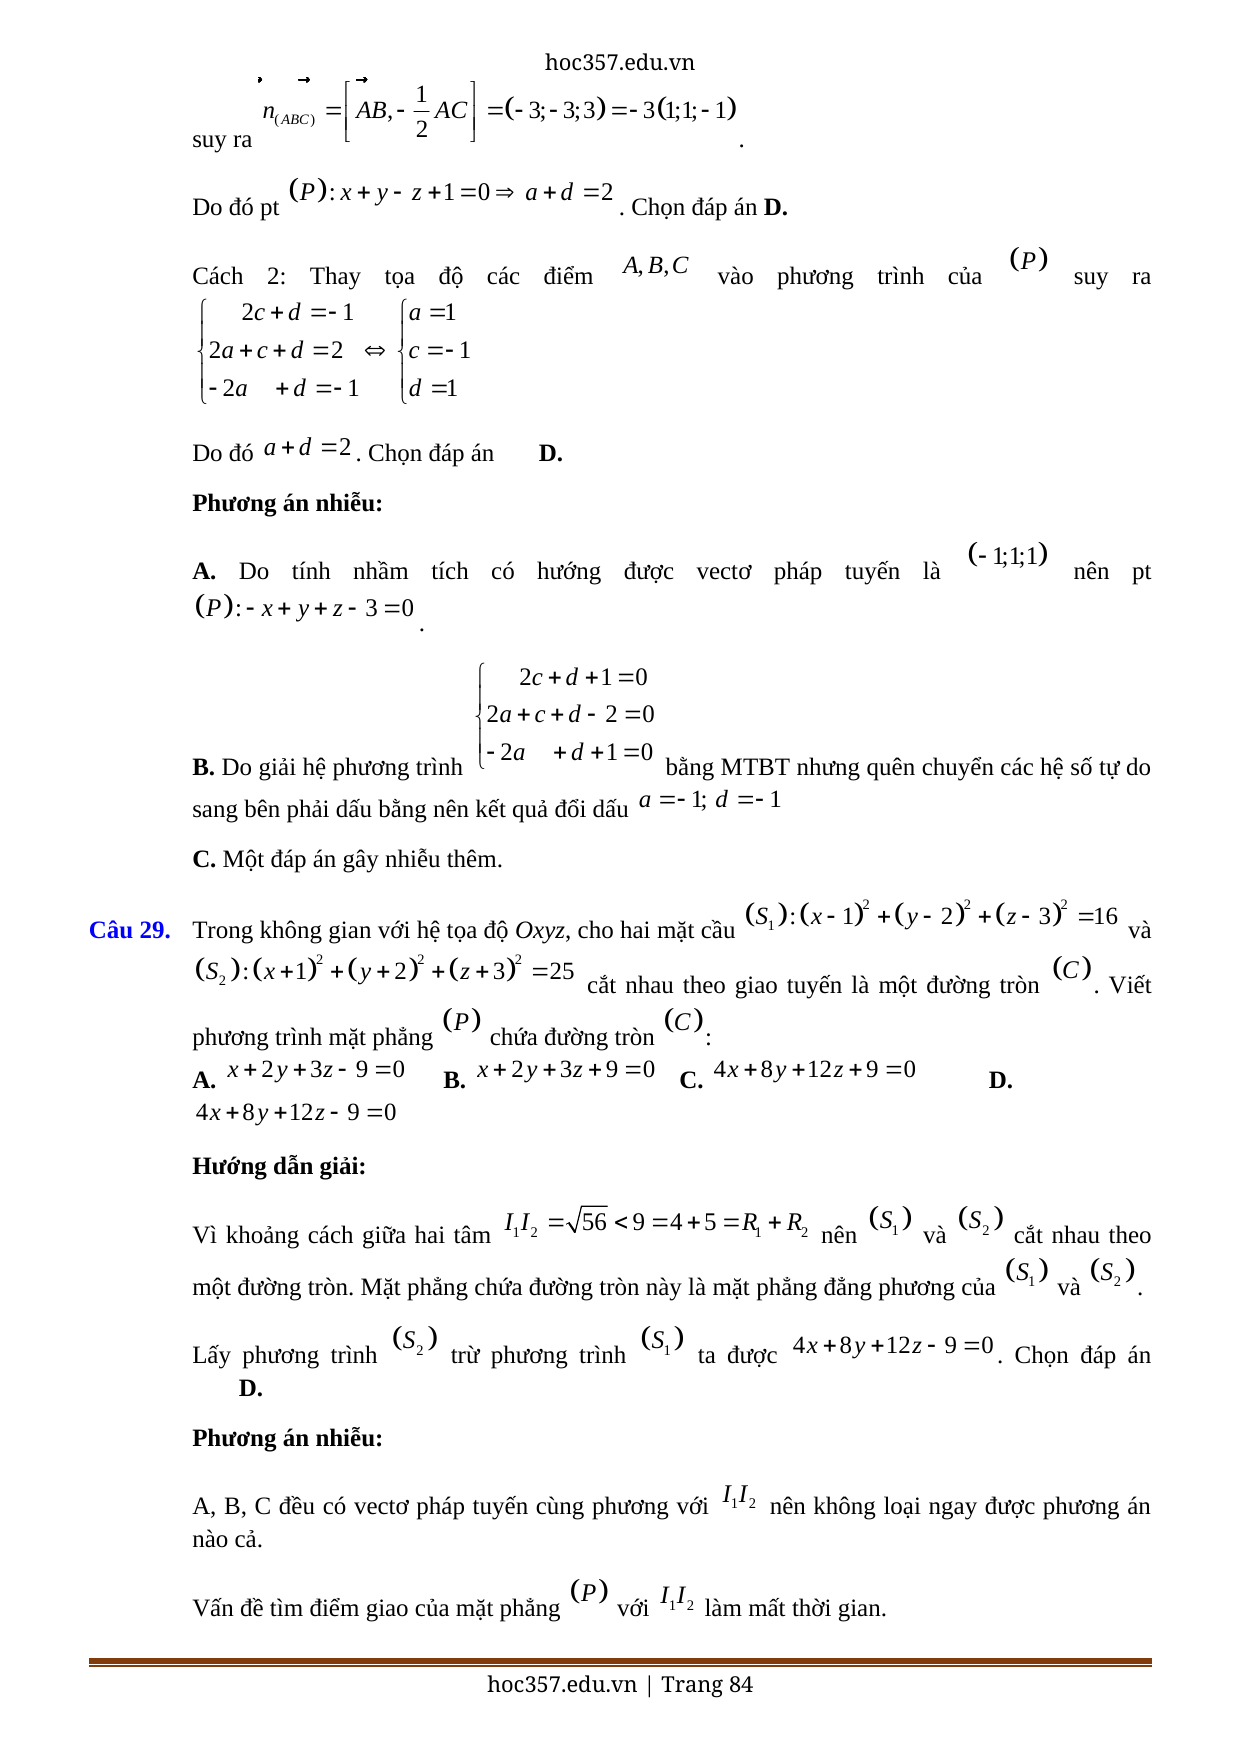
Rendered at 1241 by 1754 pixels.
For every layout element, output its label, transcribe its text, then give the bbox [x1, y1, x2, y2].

text B. Do giải hệ phương trình bằng MTBT nhưng quên chuyển các hệ số tự do sang bên phải dấu bằng nên kết quả đổi dấu [192, 658, 1152, 823]
text C. Một đáp án gây nhiễu thêm. [192, 844, 1152, 872]
text Do đó pt . Chọn đáp án D. [192, 173, 1152, 221]
text Lấy phương trình trừ phương trình ta được . Chọn đáp án D. [192, 1321, 1152, 1402]
text suy ra . [192, 77, 1152, 152]
list Trong không gian với hệ tọa độ Oxyz, cho hai mặt cầu và cắt nhau theo giao tuyến là một đường tròn . Viết phương trình mặt phẳng chứa đường tròn : [89, 893, 1152, 1051]
text Phương án nhiễu: [192, 488, 1152, 516]
text Hướng dẫn giải: [192, 1151, 1152, 1180]
text Phương án nhiễu: [192, 1423, 1152, 1452]
text A. B. C. D. [192, 1055, 1152, 1130]
text Cách 2: Thay tọa độ các điểm vào phương trình của suy ra [192, 242, 1152, 411]
text Do đó . Chọn đáp án D. [192, 432, 1152, 467]
text A. Do tính nhầm tích có hướng được vectơ pháp tuyến là nên pt . [192, 537, 1152, 637]
text Vì khoảng cách giữa hai tâm nên và cắt nhau theo một đường tròn. Mặt phẳng chứa đường tròn này là mặt phẳng đẳng phương của và . [192, 1201, 1152, 1300]
text A, B, C đều có vectơ pháp tuyến cùng phương với nên không loại ngay được phương án nào cả. [192, 1473, 1152, 1553]
text Vấn đề tìm điểm giao của mặt phẳng với làm mất thời gian. [192, 1574, 1152, 1622]
